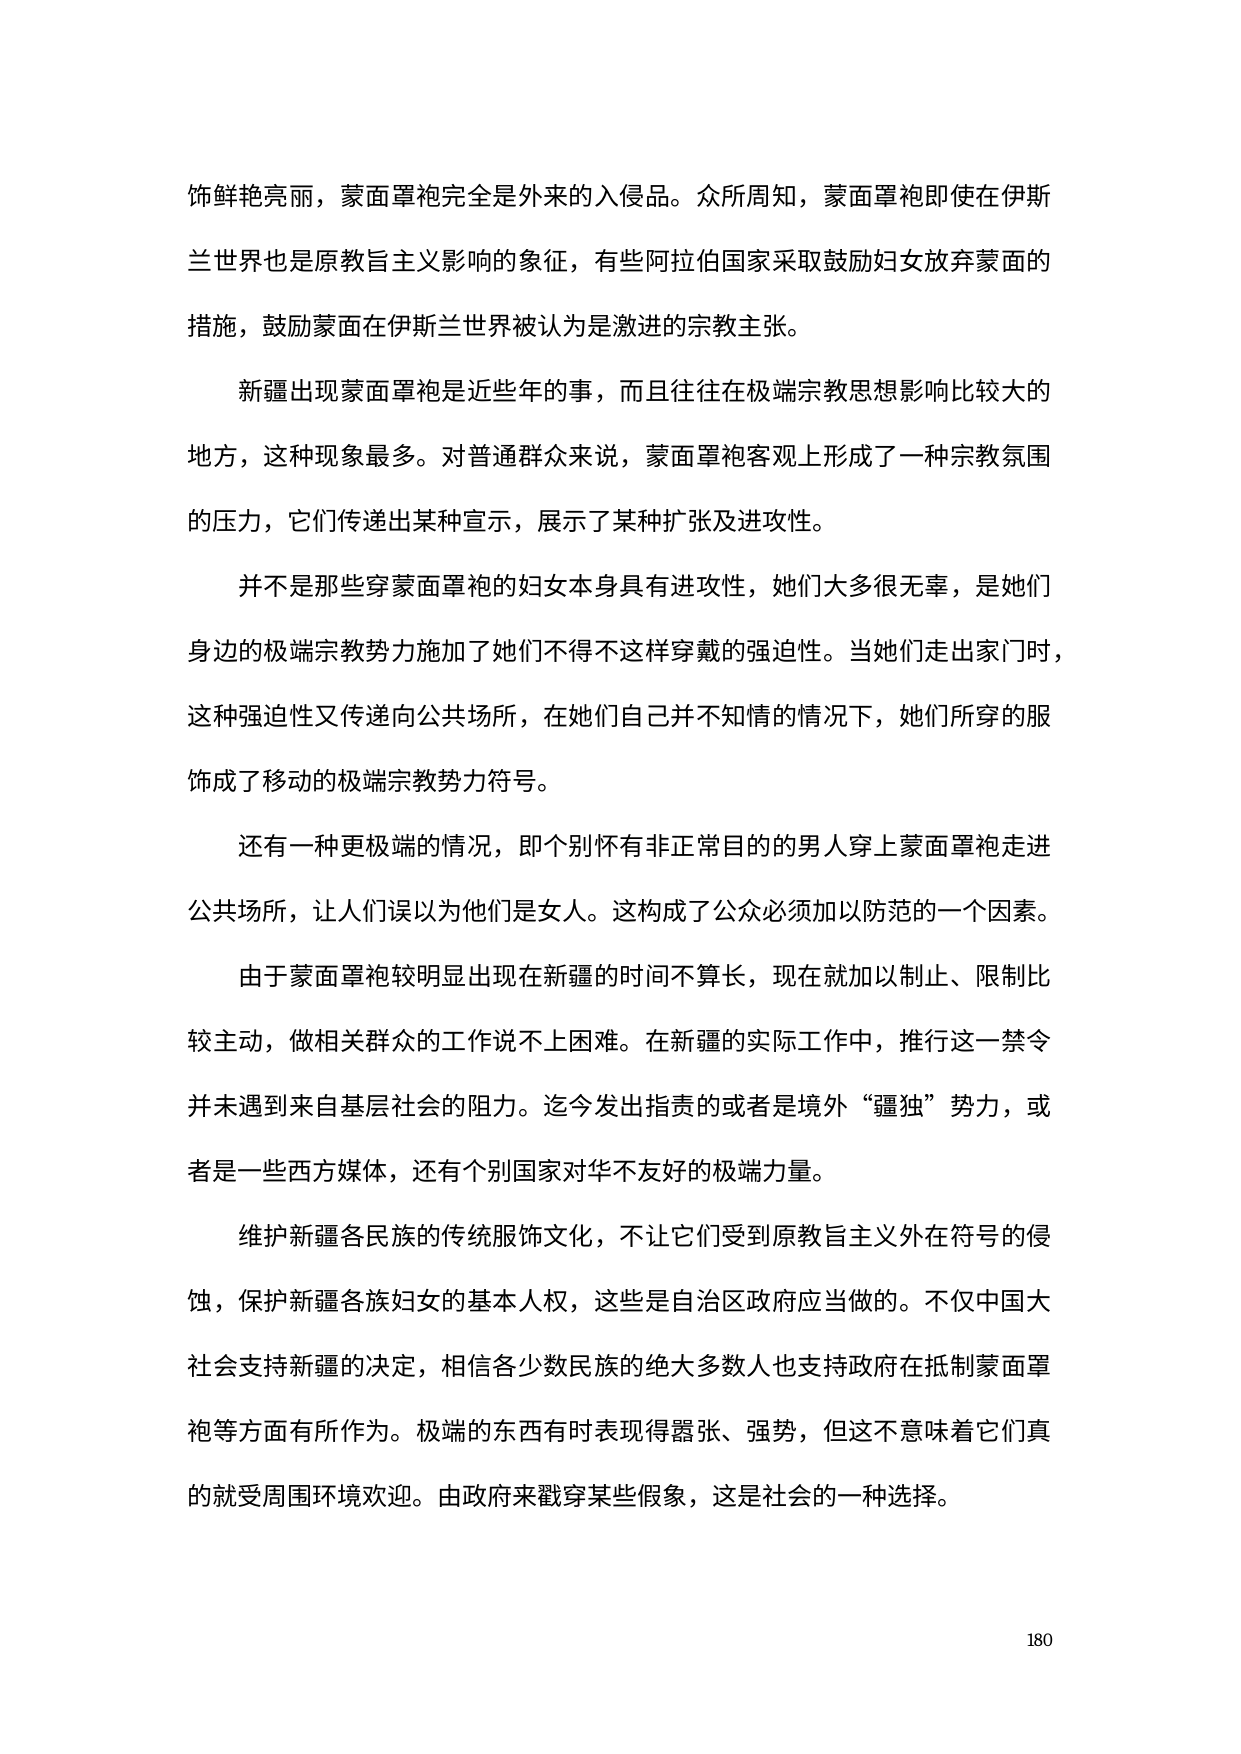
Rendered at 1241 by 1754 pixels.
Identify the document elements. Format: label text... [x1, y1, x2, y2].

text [187, 162, 1053, 357]
text 维护新疆各民族的传统服饰文化，不让它们受到原教旨主义外在符号的侵蚀，保护新疆各族妇女的基本人权，这些是自治区政府应当做的。不仅中国大社会支持新疆的决定，相信各少数民族的绝大多数人也支持政府在抵制蒙面罩袍等方面有所作为。极端的东西有时表现得嚣张、强势，但这不意味着它们真的就受周围环境欢迎。由政府来戳穿某些假象，这是社会的一种选择。 [187, 1202, 1053, 1527]
text 新疆出现蒙面罩袍是近些年的事，而且往往在极端宗教思想影响比较大的地方，这种现象最多。对普通群众来说，蒙面罩袍客观上形成了一种宗教氛围的压力，它们传递出某种宣示，展示了某种扩张及进攻性。 [187, 357, 1053, 552]
text 并不是那些穿蒙面罩袍的妇女本身具有进攻性，她们大多很无辜，是她们身边的极端宗教势力施加了她们不得不这样穿戴的强迫性。当她们走出家门时，这种强迫性又传递向公共场所，在她们自己并不知情的情况下，她们所穿的服饰成了移动的极端宗教势力符号。 [187, 552, 1053, 812]
text 由于蒙面罩袍较明显出现在新疆的时间不算长，现在就加以制止、限制比较主动，做相关群众的工作说不上困难。在新疆的实际工作中，推行这一禁令并未遇到来自基层社会的阻力。迄今发出指责的或者是境外“疆独”势力，或者是一些西方媒体，还有个别国家对华不友好的极端力量。 [187, 942, 1053, 1202]
text 还有一种更极端的情况，即个别怀有非正常目的的男人穿上蒙面罩袍走进公共场所，让人们误以为他们是女人。这构成了公众必须加以防范的一个因素。 [187, 812, 1053, 942]
